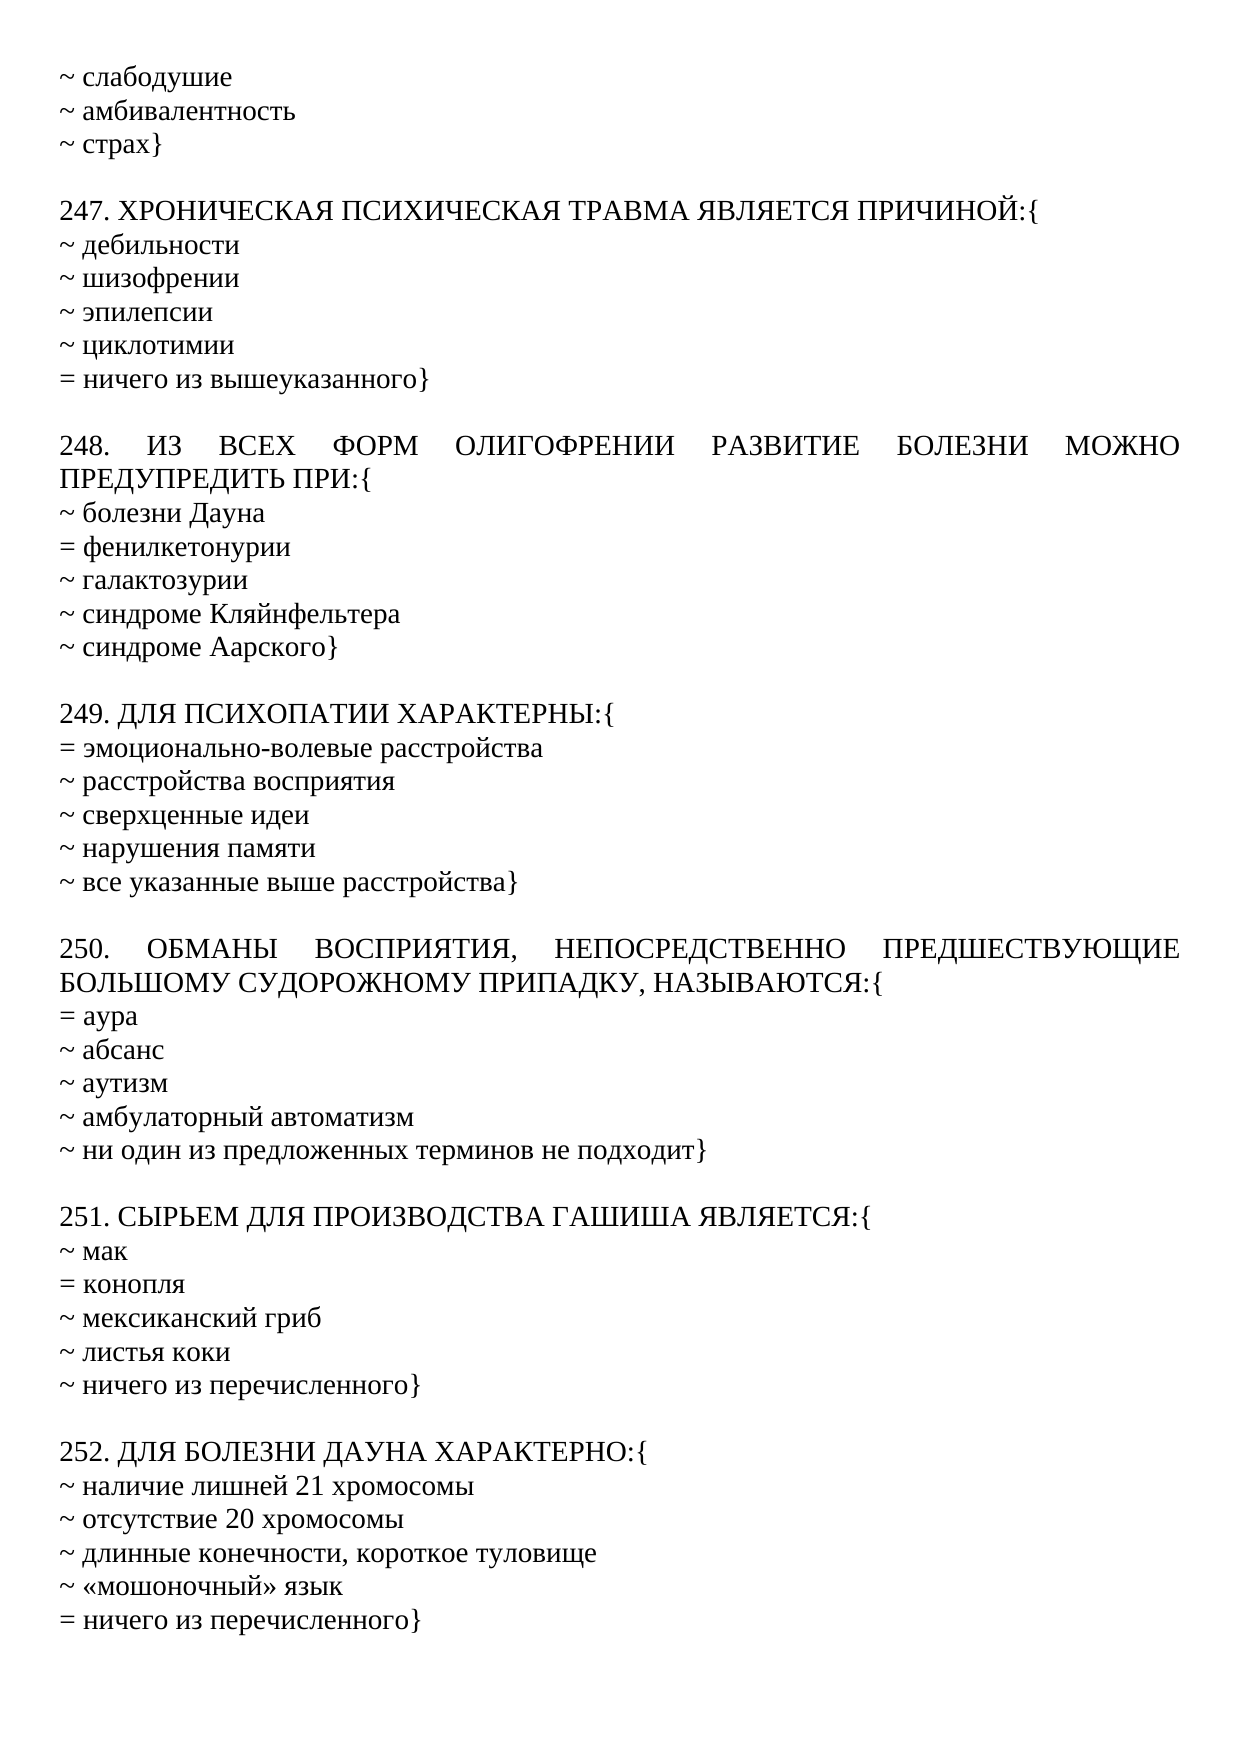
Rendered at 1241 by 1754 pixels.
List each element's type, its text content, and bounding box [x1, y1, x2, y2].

text ~ галактозурии [59, 562, 1181, 596]
text ~ наличие лишней 21 хромосомы [59, 1468, 1181, 1501]
text 247. ХРОНИЧЕСКАЯ ПСИХИЧЕСКАЯ ТРАВМА ЯВЛЯЕТСЯ ПРИЧИНОЙ:{ [59, 193, 1181, 227]
text ~ расстройства восприятия [59, 763, 1181, 797]
text = эмоционально-волевые расстройства [59, 730, 1181, 763]
text = аура [59, 998, 1181, 1032]
text = ничего из перечисленного} [59, 1602, 1181, 1636]
text ~ шизофрении [59, 260, 1181, 294]
text ~ амбулаторный автоматизм [59, 1099, 1181, 1132]
text ~ мексиканский гриб [59, 1300, 1181, 1334]
text = фенилкетонурии [59, 529, 1181, 562]
text 251. СЫРЬЕМ ДЛЯ ПРОИЗВОДСТВА ГАШИША ЯВЛЯЕТСЯ:{ [59, 1199, 1181, 1233]
text ~ отсутствие 20 хромосомы [59, 1501, 1181, 1535]
text ~ мак [59, 1233, 1181, 1267]
text ~ болезни Дауна [59, 495, 1181, 529]
text ~ абсанс [59, 1032, 1181, 1065]
text ~ длинные конечности, короткое туловище [59, 1535, 1181, 1568]
text 249. ДЛЯ ПСИХОПАТИИ ХАРАКТЕРНЫ:{ [59, 696, 1181, 730]
text ~ слабодушие [59, 59, 1181, 93]
text ~ ни один из предложенных терминов не подходит} [59, 1132, 1181, 1166]
text ~ дебильности [59, 227, 1181, 260]
text ~ амбивалентность [59, 93, 1181, 126]
text ~ «мошоночный» язык [59, 1568, 1181, 1602]
text ~ аутизм [59, 1065, 1181, 1099]
text 252. ДЛЯ БОЛЕЗНИ ДАУНА ХАРАКТЕРНО:{ [59, 1434, 1181, 1468]
text ~ синдроме Кляйнфельтера [59, 596, 1181, 629]
text 250. ОБМАНЫ ВОСПРИЯТИЯ, НЕПОСРЕДСТВЕННО ПРЕДШЕСТВУЮЩИЕ БОЛЬШОМУ СУДОРОЖНОМУ ПРИПАДКУ, НАЗЫВАЮТСЯ:{ [59, 931, 1181, 998]
text ~ синдроме Аарского} [59, 629, 1181, 663]
text = ничего из вышеуказанного} [59, 361, 1181, 394]
text ~ эпилепсии [59, 294, 1181, 327]
text 248. ИЗ ВСЕХ ФОРМ ОЛИГОФРЕНИИ РАЗВИТИЕ БОЛЕЗНИ МОЖНО ПРЕДУПРЕДИТЬ ПРИ:{ [59, 428, 1181, 495]
text ~ сверхценные идеи [59, 797, 1181, 831]
text ~ страх} [59, 126, 1181, 160]
text ~ ничего из перечисленного} [59, 1367, 1181, 1401]
text ~ циклотимии [59, 327, 1181, 361]
text ~ листья коки [59, 1334, 1181, 1367]
text = конопля [59, 1267, 1181, 1300]
text ~ все указанные выше расстройства} [59, 864, 1181, 898]
text ~ нарушения памяти [59, 831, 1181, 864]
